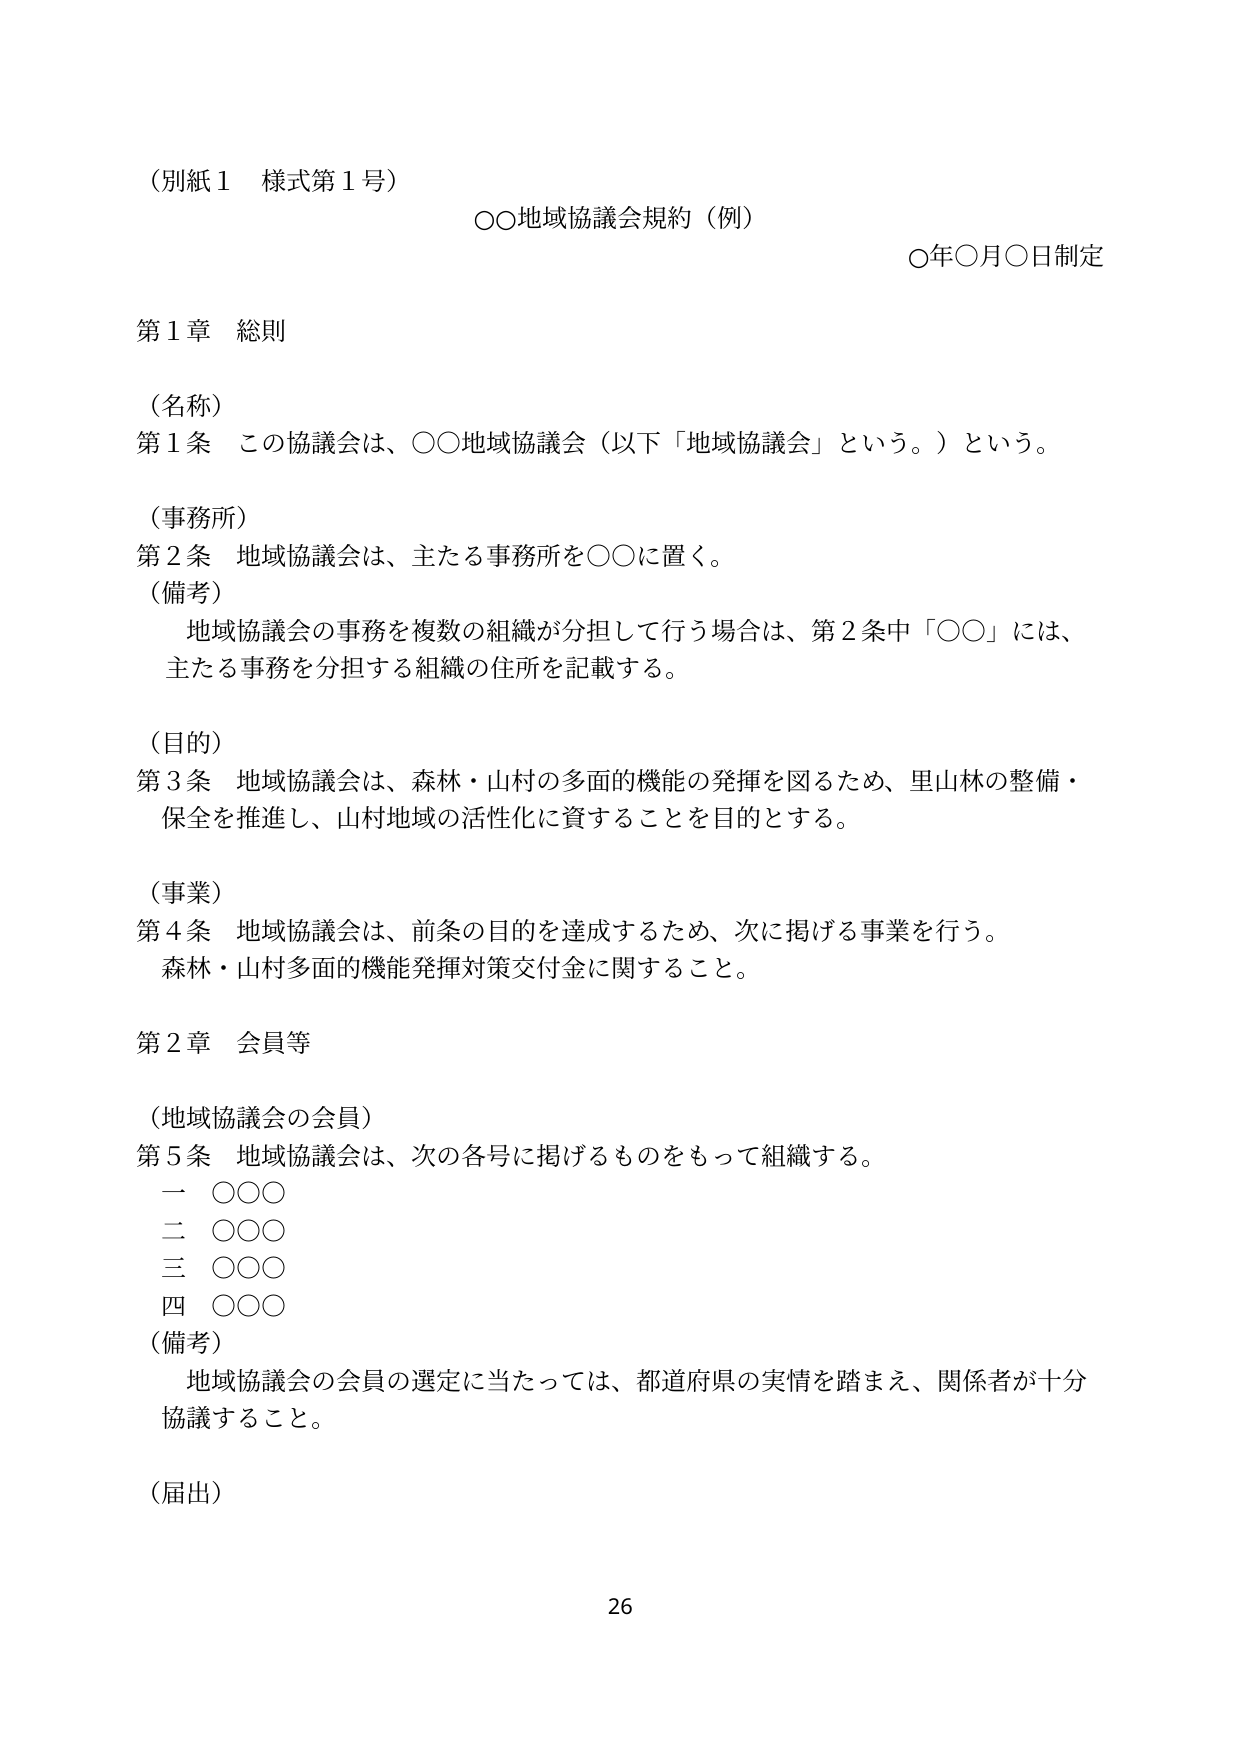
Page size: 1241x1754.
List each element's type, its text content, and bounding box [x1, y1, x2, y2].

text （目的） [136, 723, 1104, 761]
text （名称） [136, 386, 1104, 423]
text ○○地域協議会規約（例） [136, 198, 1104, 236]
text （事務所） [136, 498, 1104, 536]
text （備考） [136, 573, 1104, 611]
text 地域協議会の事務を複数の組織が分担して行う場合は、第２条中「○○」には、主たる事務を分担する組織の住所を記載する。 [136, 611, 1104, 686]
text 一 ○○○ [136, 1173, 1104, 1211]
text 第１条 この協議会は、○○地域協議会（以下「地域協議会」という。）という。 [136, 423, 1104, 461]
text 森林・山村多面的機能発揮対策交付金に関すること。 [136, 948, 1104, 986]
text （事業） [136, 873, 1104, 911]
text 地域協議会の会員の選定に当たっては、都道府県の実情を踏まえ、関係者が十分協議すること。 [136, 1361, 1104, 1436]
text 二 ○○○ [136, 1211, 1104, 1248]
text 第５条 地域協議会は、次の各号に掲げるものをもって組織する。 [136, 1136, 1104, 1173]
text 第２章 会員等 [136, 1023, 1104, 1061]
text ○年○月○日制定 [136, 236, 1104, 273]
text 第３条 地域協議会は、森林・山村の多面的機能の発揮を図るため、里山林の整備・保全を推進し、山村地域の活性化に資することを目的とする。 [136, 761, 1104, 836]
text （備考） [136, 1323, 1104, 1361]
text （地域協議会の会員） [136, 1098, 1104, 1136]
text （別紙１ 様式第１号） [136, 161, 1104, 198]
text 第４条 地域協議会は、前条の目的を達成するため、次に掲げる事業を行う。 [136, 911, 1104, 948]
text 三 ○○○ [136, 1248, 1104, 1286]
text 第２条 地域協議会は、主たる事務所を○○に置く。 [136, 536, 1104, 573]
text （届出） [136, 1473, 1104, 1511]
text 四 ○○○ [136, 1286, 1104, 1323]
text 第１章 総則 [136, 311, 1104, 348]
